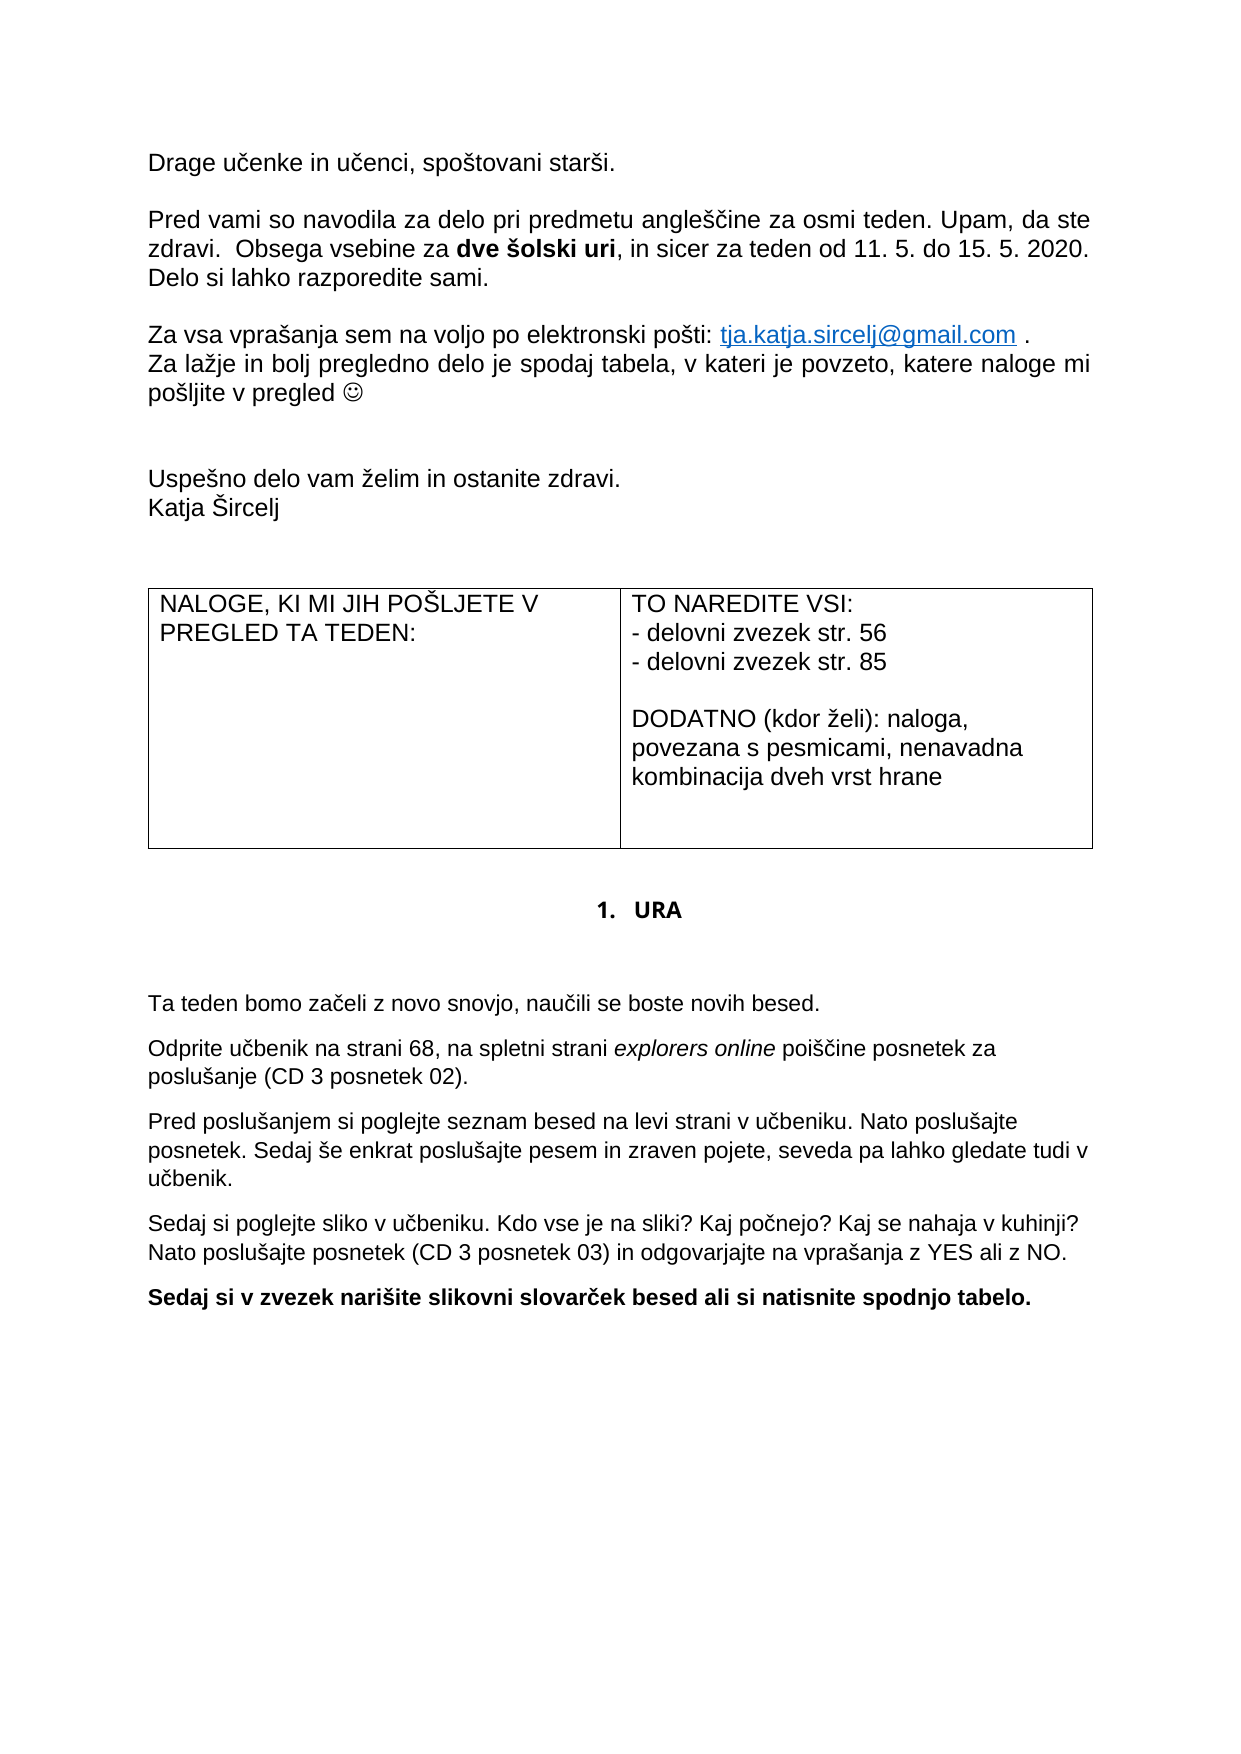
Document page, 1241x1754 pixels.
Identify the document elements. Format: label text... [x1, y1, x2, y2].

text Za lažje in bolj pregledno delo je spodaj tabela, v kateri je povzeto, katere naloge mi pošljite v pregled [148, 349, 1093, 406]
text Sedaj si v zvezek narišite slikovni slovarček besed ali si natisnite spodnjo tabelo. [148, 1284, 1093, 1310]
text Drage učenke in učenci, spoštovani starši. [148, 148, 1093, 176]
table_header TO NAREDITE VSI: - delovni zvezek str. 56 - delovni zvezek str. 85 DODATNO (kdor želi): naloga, povezana s pesmicami, nenavadna kombinacija dveh vrst hrane [621, 589, 1092, 848]
text Za vsa vprašanja sem na voljo po elektronski pošti: tja.katja.sircelj@gmail.com . [148, 320, 1093, 349]
text Odprite učbenik na strani 68, na spletni strani explorers online poiščine posnetek za poslušanje (CD 3 posnetek 02). [148, 1035, 1093, 1089]
text Delo si lahko razporedite sami. [148, 263, 1093, 291]
text Uspešno delo vam želim in ostanite zdravi. [148, 464, 1093, 493]
text Pred vami so navodila za delo pri predmetu angleščine za osmi teden. Upam, da ste zdravi. Obsega vsebine za dve šolski uri, in sicer za teden od 11. 5. do 15. 5. 2020. [148, 205, 1093, 263]
table_header NALOGE, KI MI JIH POŠLJETE V PREGLED TA TEDEN: [149, 589, 620, 848]
text Pred poslušanjem si poglejte seznam besed na levi strani v učbeniku. Nato poslušajte posnetek. Sedaj še enkrat poslušajte pesem in zraven pojete, seveda pa lahko gledate tudi v učbenik. [148, 1108, 1093, 1191]
text Sedaj si poglejte sliko v učbeniku. Kdo vse je na sliki? Kaj počnejo? Kaj se nahaja v kuhinji? Nato poslušajte posnetek (CD 3 posnetek 03) in odgovarjajte na vprašanja z YES ali z NO. [148, 1210, 1093, 1265]
list URA [185, 894, 1093, 925]
text Ta teden bomo začeli z novo snovjo, naučili se boste novih besed. [148, 989, 1093, 1016]
text Katja Šircelj [148, 493, 1093, 521]
